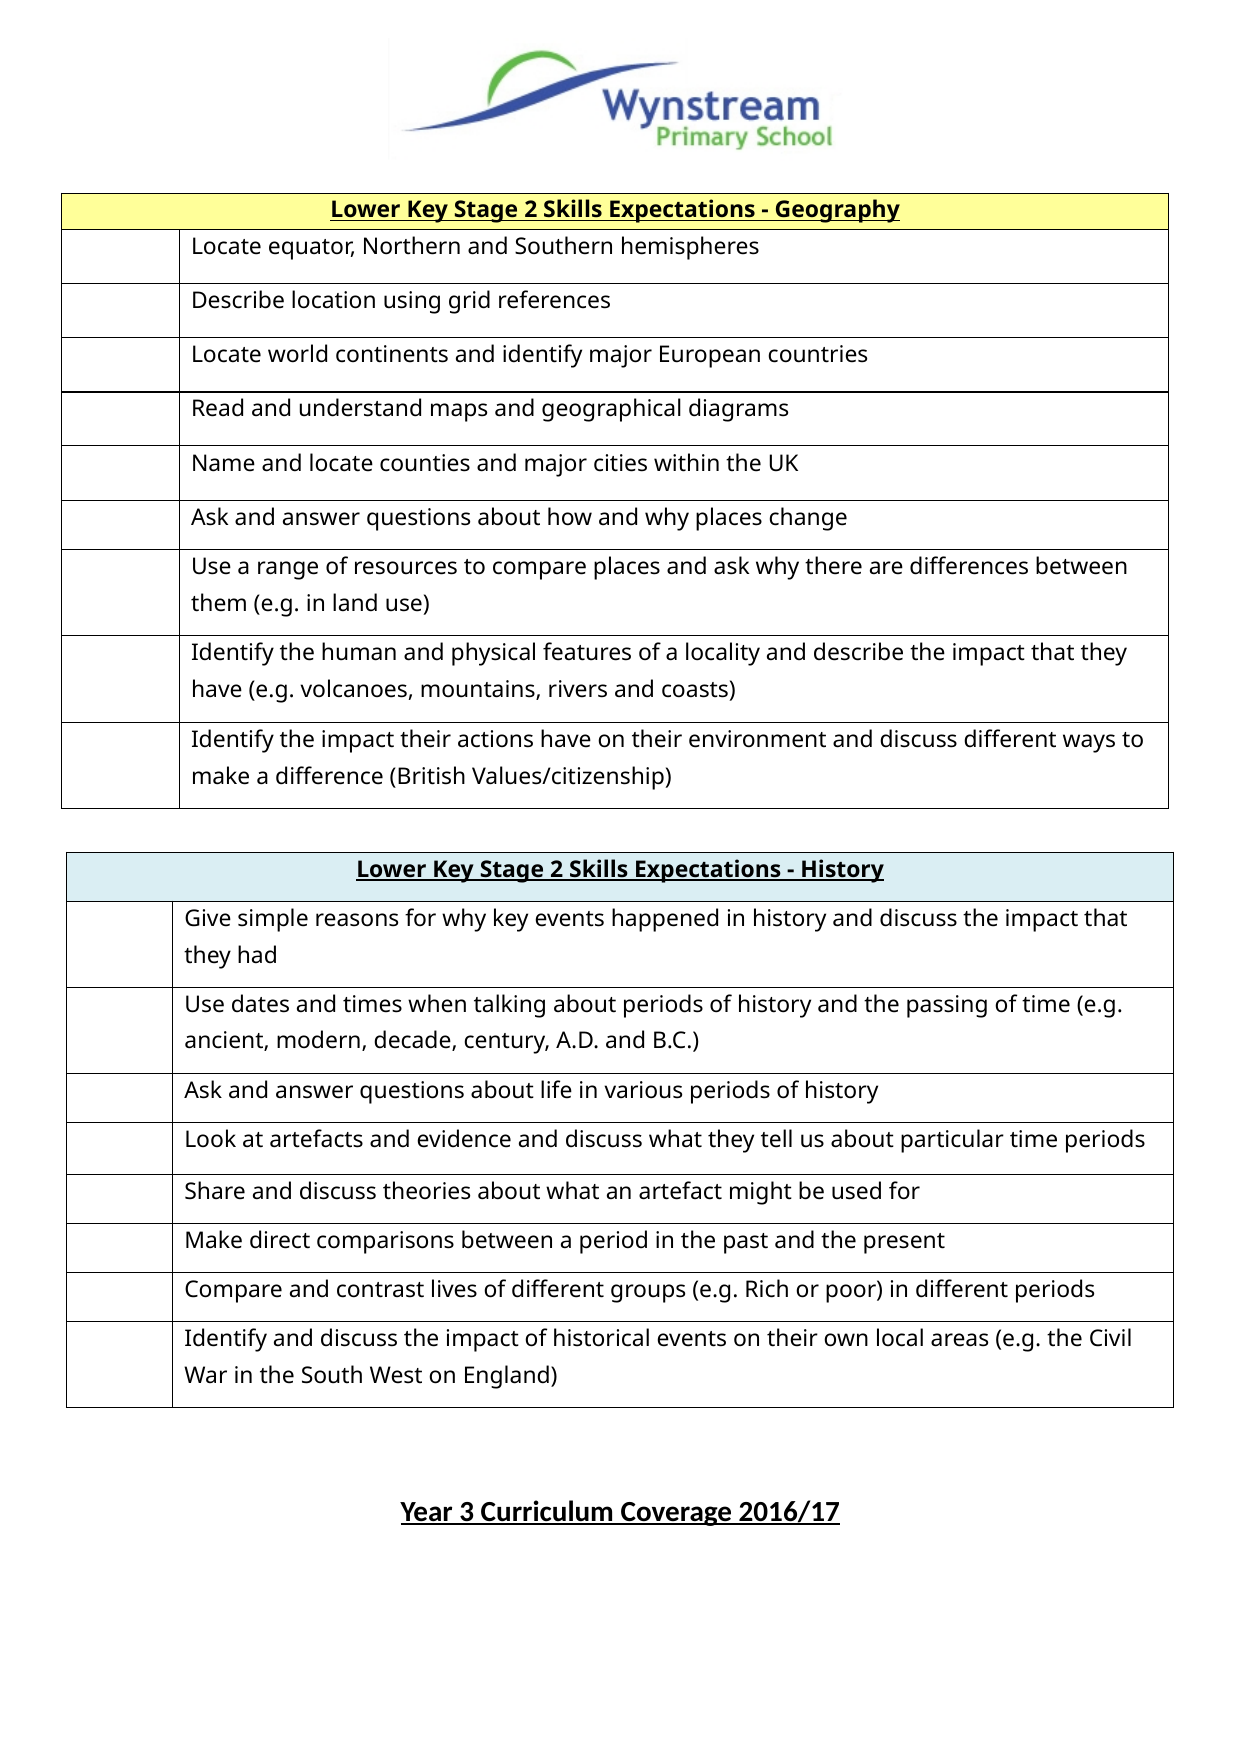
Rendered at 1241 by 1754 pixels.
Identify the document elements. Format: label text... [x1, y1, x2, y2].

table_cell [62, 230, 179, 283]
table_cell [67, 1224, 172, 1272]
table_cell Identify and discuss the impact of historical events on their own local areas (e.g. the Civil War in the South West on England) [173, 1322, 1173, 1407]
text Year 3 Curriculum Coverage 2016/17 [150, 1493, 1090, 1529]
table_cell Use dates and times when talking about periods of history and the passing of time (e.g. ancient, modern, decade, century, A.D. and B.C.) [173, 988, 1173, 1072]
table_cell Make direct comparisons between a period in the past and the present [173, 1224, 1173, 1272]
table_cell [62, 446, 179, 499]
table_cell Give simple reasons for why key events happened in history and discuss the impact that they had [173, 902, 1173, 987]
table_cell [67, 1175, 172, 1223]
table_cell [67, 1074, 172, 1122]
table_cell Use a range of resources to compare places and ask why there are differences between them (e.g. in land use) [180, 550, 1168, 635]
picture [388, 38, 843, 161]
table_cell [62, 550, 179, 635]
table_cell Identify the impact their actions have on their environment and discuss different ways to make a difference (British Values/citizenship) [180, 723, 1168, 808]
table_cell Compare and contrast lives of different groups (e.g. Rich or poor) in different periods [173, 1273, 1173, 1321]
table_cell [62, 723, 179, 808]
table_cell [62, 338, 179, 391]
table_cell Locate world continents and identify major European countries [180, 338, 1168, 391]
table_cell [67, 1322, 172, 1407]
table_cell Ask and answer questions about life in various periods of history [173, 1074, 1173, 1122]
table_cell [62, 501, 179, 549]
table_cell [62, 636, 179, 722]
table_cell Identify the human and physical features of a locality and describe the impact that they have (e.g. volcanoes, mountains, rivers and coasts) [180, 636, 1168, 722]
table_cell [62, 393, 179, 445]
table_cell Read and understand maps and geographical diagrams [180, 393, 1168, 445]
table_cell Share and discuss theories about what an artefact might be used for [173, 1175, 1173, 1223]
table_cell Locate equator, Northern and Southern hemispheres [180, 230, 1168, 283]
table_cell Look at artefacts and evidence and discuss what they tell us about particular time periods [173, 1123, 1173, 1174]
table_header Lower Key Stage 2 Skills Expectations - History [67, 853, 1173, 901]
table_cell [62, 284, 179, 337]
table_cell [67, 1123, 172, 1174]
table_header Lower Key Stage 2 Skills Expectations - Geography [62, 194, 1168, 229]
table_cell Describe location using grid references [180, 284, 1168, 337]
table_cell Name and locate counties and major cities within the UK [180, 446, 1168, 499]
table_cell [67, 988, 172, 1072]
table_cell Ask and answer questions about how and why places change [180, 501, 1168, 549]
table_cell [67, 902, 172, 987]
table_cell [67, 1273, 172, 1321]
